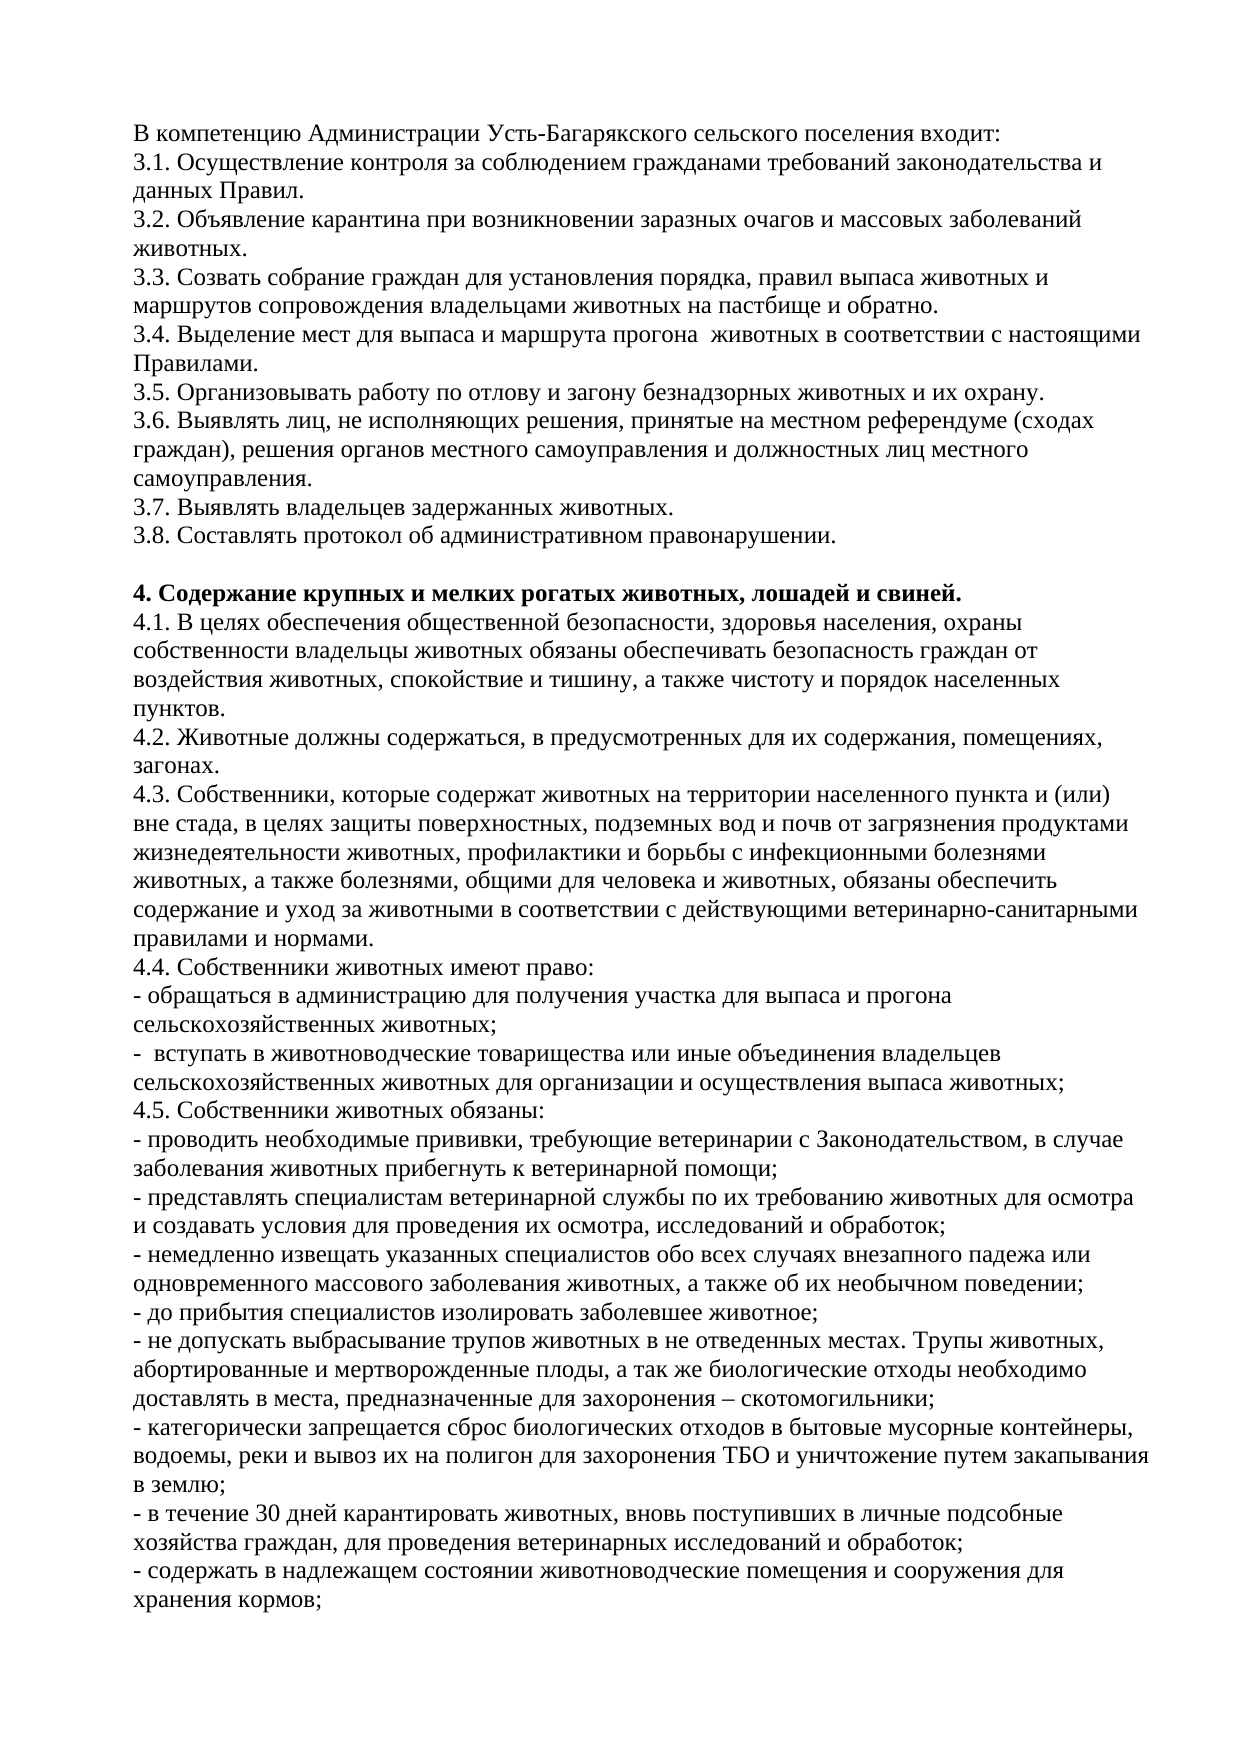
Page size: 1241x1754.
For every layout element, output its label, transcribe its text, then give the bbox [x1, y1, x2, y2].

text 4.2. Животные должны содержаться, в предусмотренных для их содержания, помещениях, загонах. [133, 722, 1152, 779]
text - вступать в животноводческие товарищества или иные объединения владельцев [133, 1038, 1152, 1067]
text 3.8. Составлять протокол об административном правонарушении. [133, 521, 1152, 549]
text 4.1. В целях обеспечения общественной безопасности, здоровья населения, охраны собственности владельцы животных обязаны обеспечивать безопасность граждан от воздействия животных, спокойствие и тишину, а также чистоту и порядок населенных пунктов. [133, 607, 1152, 722]
text - обращаться в администрацию для получения участка для выпаса и прогона [133, 981, 1152, 1009]
text одновременного массового заболевания животных, а также об их необычном поведении; [133, 1268, 1152, 1297]
text 4. Содержание крупных и мелких рогатых животных, лошадей и свиней. [133, 578, 1152, 607]
text 3.5. Организовывать работу по отлову и загону безнадзорных животных и их охрану. [133, 377, 1152, 406]
text 3.4. Выделение мест для выпаса и маршрута прогона животных в соответствии с настоящими Правилами. [133, 319, 1152, 377]
text - категорически запрещается сброс биологических отходов в бытовые мусорные контейнеры, водоемы, реки и вывоз их на полигон для захоронения ТБО и уничтожение путем закапывания в землю; [133, 1412, 1152, 1498]
text 3.6. Выявлять лиц, не исполняющих решения, принятые на местном референдуме (сходах граждан), решения органов местного самоуправления и должностных лиц местного самоуправления. [133, 406, 1152, 492]
text 3.3. Созвать собрание граждан для установления порядка, правил выпаса животных и маршрутов сопровождения владельцами животных на пастбище и обратно. [133, 262, 1152, 319]
text сельскохозяйственных животных; [133, 1009, 1152, 1038]
text 3.2. Объявление карантина при возникновении заразных очагов и массовых заболеваний животных. [133, 204, 1152, 262]
text сельскохозяйственных животных для организации и осуществления выпаса животных; [133, 1067, 1152, 1096]
text 3.1. Осуществление контроля за соблюдением гражданами требований законодательства и данных Правил. [133, 147, 1152, 204]
text 4.4. Собственники животных имеют право: [133, 952, 1152, 981]
text 4.3. Собственники, которые содержат животных на территории населенного пункта и (или) вне стада, в целях защиты поверхностных, подземных вод и почв от загрязнения продуктами жизнедеятельности животных, профилактики и борьбы с инфекционными болезнями животных, а также болезнями, общими для человека и животных, обязаны обеспечить содержание и уход за животными в соответствии с действующими ветеринарно-санитарными правилами и нормами. [133, 779, 1152, 952]
text - содержать в надлежащем состоянии животноводческие помещения и сооружения для хранения кормов; [133, 1556, 1152, 1613]
text В компетенцию Администрации Усть-Багарякского сельского поселения входит: [133, 118, 1152, 147]
text - в течение 30 дней карантировать животных, вновь поступивших в личные подсобные хозяйства граждан, для проведения ветеринарных исследований и обработок; [133, 1498, 1152, 1556]
text 4.5. Собственники животных обязаны: [133, 1096, 1152, 1124]
text - немедленно извещать указанных специалистов обо всех случаях внезапного падежа или [133, 1239, 1152, 1268]
text заболевания животных прибегнуть к ветеринарной помощи; [133, 1153, 1152, 1182]
text - не допускать выбрасывание трупов животных в не отведенных местах. Трупы животных, [133, 1326, 1152, 1354]
text - проводить необходимые прививки, требующие ветеринарии с Законодательством, в случае [133, 1124, 1152, 1153]
text - представлять специалистам ветеринарной службы по их требованию животных для осмотра и создавать условия для проведения их осмотра, исследований и обработок; [133, 1182, 1152, 1239]
text абортированные и мертворожденные плоды, а так же биологические отходы необходимо доставлять в места, предназначенные для захоронения – скотомогильники; [133, 1354, 1152, 1412]
text 3.7. Выявлять владельцев задержанных животных. [133, 492, 1152, 521]
text - до прибытия специалистов изолировать заболевшее животное; [133, 1297, 1152, 1326]
